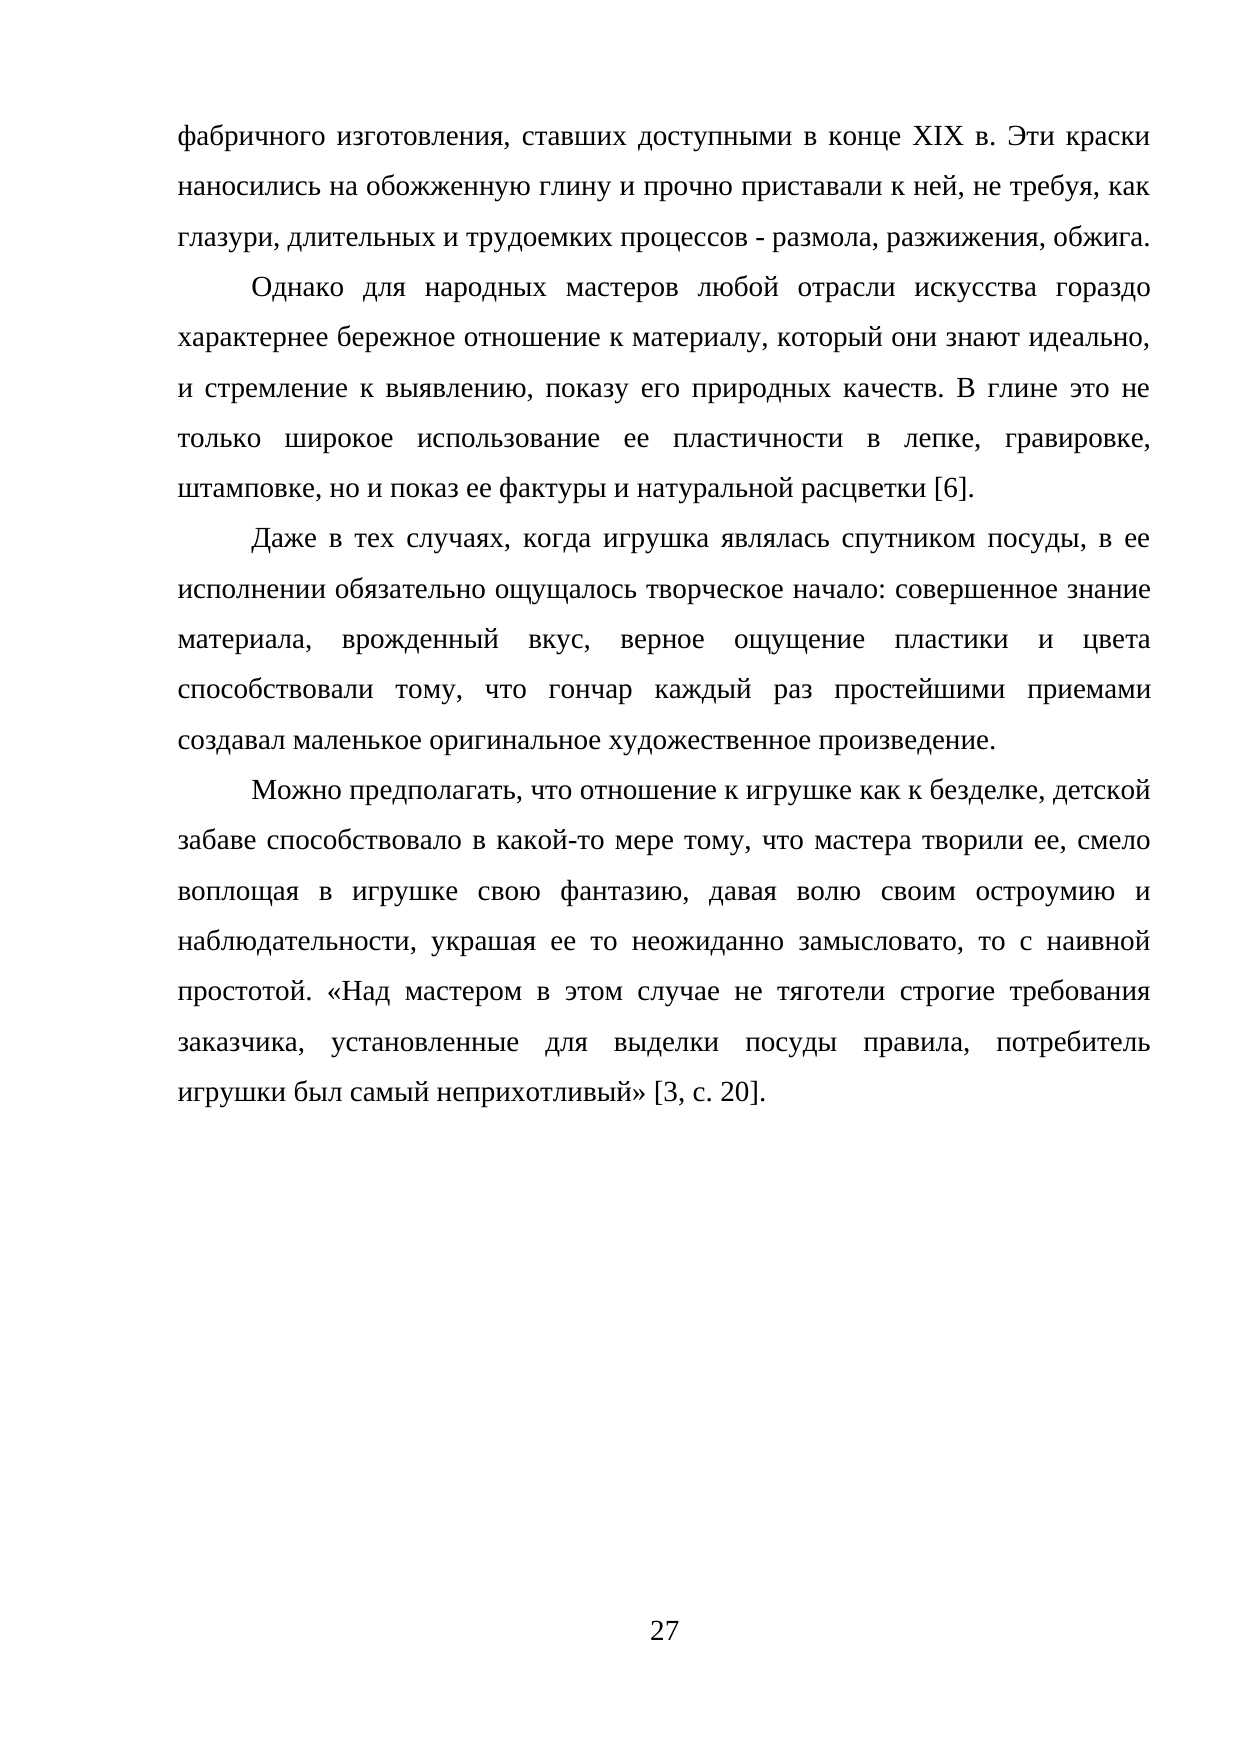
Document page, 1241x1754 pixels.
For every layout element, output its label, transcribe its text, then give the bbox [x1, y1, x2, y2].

text Однако для народных мастеров любой отрасли искусства гораздо характернее бережное отношение к материалу, который они знают идеально, и стремление к выявлению, показу его природных качеств. В глине это не только широкое использование ее пластичности в лепке, гравировке, штамповке, но и показ ее фактуры и натуральной расцветки [6]. [177, 269, 1152, 504]
text Можно предполагать, что отношение к игрушке как к безделке, детской забаве способствовало в какой-то мере тому, что мастера творили ее, смело воплощая в игрушке свою фантазию, давая волю своим остроумию и наблюдательности, украшая ее то неожиданно замысловато, то с наивной простотой. «Над мастером в этом случае не тяготели строгие требования заказчика, установленные для выделки посуды правила, потребитель игрушки был самый неприхотливый» [3, с. 20]. [177, 772, 1152, 1108]
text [177, 118, 1152, 252]
text Даже в тех случаях, когда игрушка являлась спутником посуды, в ее исполнении обязательно ощущалось творческое начало: совершенное знание материала, врожденный вкус, верное ощущение пластики и цвета способствовали тому, что гончар каждый раз простейшими приемами создавал маленькое оригинальное художественное произведение. [177, 521, 1152, 755]
